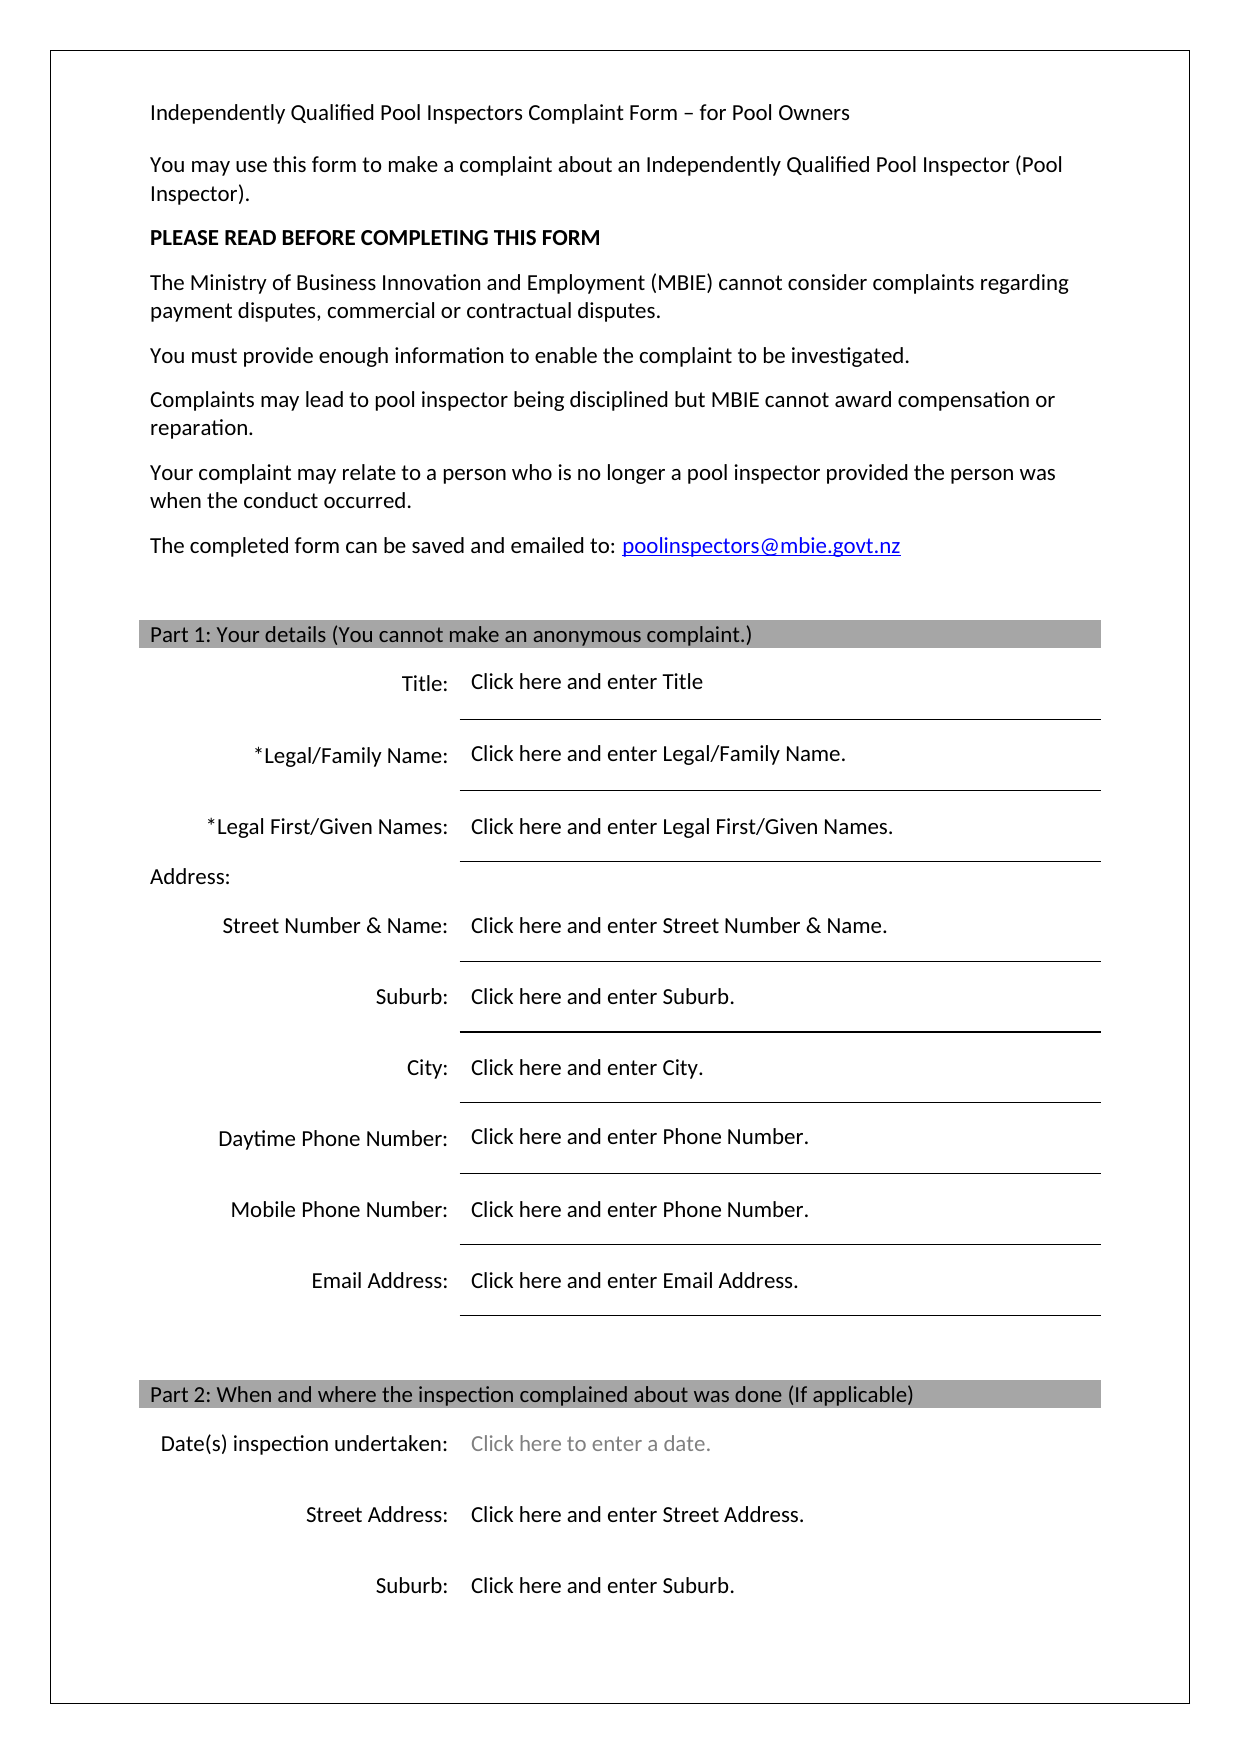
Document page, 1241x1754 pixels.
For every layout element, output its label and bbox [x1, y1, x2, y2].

table_header [139, 620, 1101, 648]
table_cell [139, 1550, 459, 1621]
table_cell [139, 961, 459, 1031]
table_cell [139, 861, 1101, 890]
table_cell [139, 1479, 459, 1550]
table_cell [139, 1102, 459, 1173]
table_cell [139, 648, 459, 719]
table_cell [139, 1031, 459, 1102]
table_cell [460, 1174, 1101, 1244]
table_cell [460, 648, 1101, 719]
table_cell [460, 1479, 1101, 1550]
table_cell [460, 890, 1101, 961]
table_cell [460, 1033, 1101, 1102]
table_cell [460, 1550, 1101, 1621]
table_cell [460, 1245, 1101, 1315]
table_cell [139, 790, 459, 861]
table_cell [139, 719, 459, 790]
table_cell [139, 1173, 459, 1244]
table_cell [139, 1244, 459, 1315]
table_cell [460, 962, 1101, 1031]
table_cell [460, 1103, 1101, 1173]
table_cell [139, 1408, 459, 1479]
table_cell [139, 890, 459, 961]
